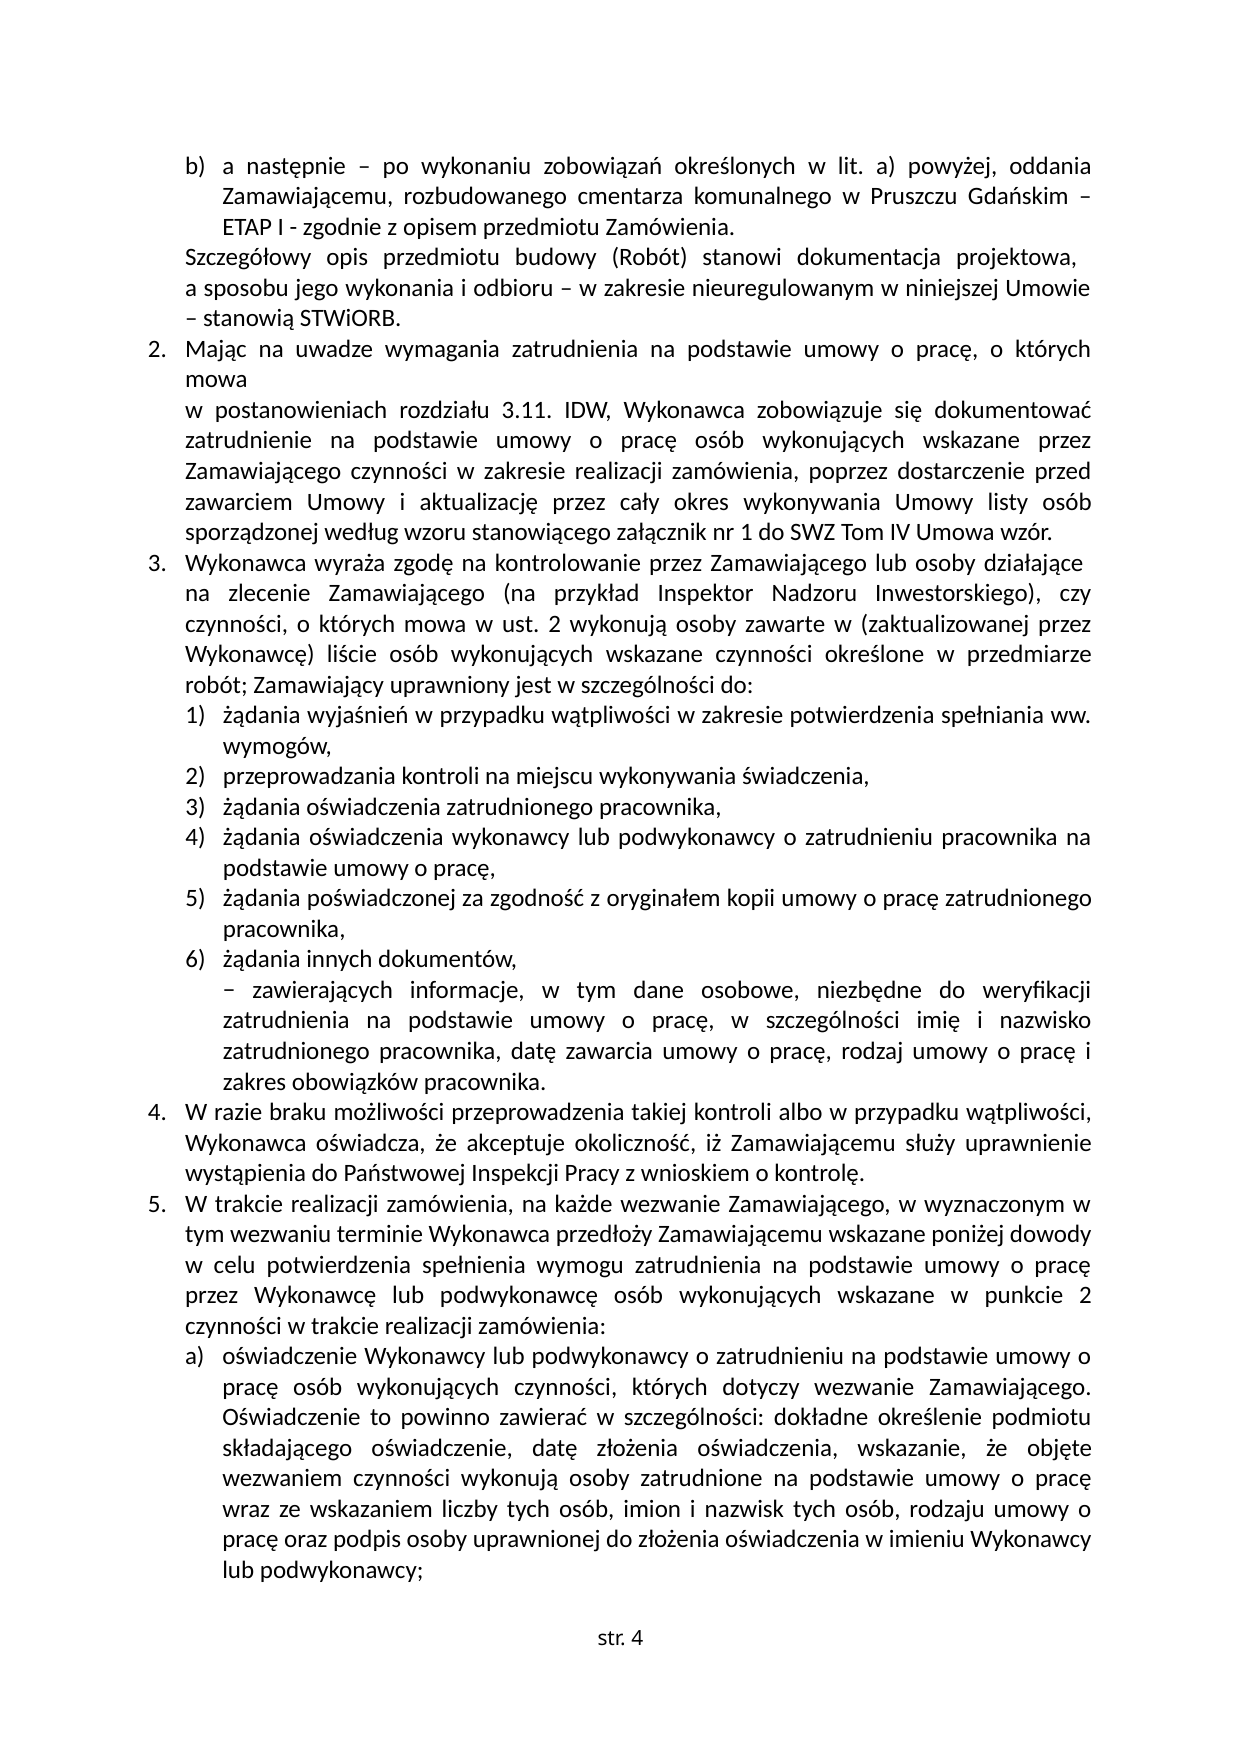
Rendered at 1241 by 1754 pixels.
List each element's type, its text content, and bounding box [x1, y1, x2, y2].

text Szczegółowy opis przedmiotu budowy (Robót) stanowi dokumentacja projektowa, a sposobu jego wykonania i odbioru – w zakresie nieuregulowanym w niniejszej Umowie – stanowią STWiORB. [185, 242, 1093, 333]
list a następnie – po wykonaniu zobowiązań określonych w lit. a) powyżej, oddania Zamawiającemu, rozbudowanego cmentarza komunalnego w Pruszczu Gdańskim – ETAP I - zgodnie z opisem przedmiotu Zamówienia. [185, 150, 1093, 242]
list oświadczenie Wykonawcy lub podwykonawcy o zatrudnieniu na podstawie umowy o pracę osób wykonujących czynności, których dotyczy wezwanie Zamawiającego. Oświadczenie to powinno zawierać w szczególności: dokładne określenie podmiotu składającego oświadczenie, datę złożenia oświadczenia, wskazanie, że objęte wezwaniem czynności wykonują osoby zatrudnione na podstawie umowy o pracę wraz ze wskazaniem liczby tych osób, imion i nazwisk tych osób, rodzaju umowy o pracę oraz podpis osoby uprawnionej do złożenia oświadczenia w imieniu Wykonawcy lub podwykonawcy; [185, 1340, 1093, 1584]
list żądania innych dokumentów, [185, 943, 1093, 974]
list żądania wyjaśnień w przypadku wątpliwości w zakresie potwierdzenia spełniania ww. wymogów, [185, 699, 1093, 760]
list przeprowadzania kontroli na miejscu wykonywania świadczenia, [185, 760, 1093, 791]
list − zawierających informacje, w tym dane osobowe, niezbędne do weryfikacji zatrudnienia na podstawie umowy o pracę, w szczególności imię i nazwisko zatrudnionego pracownika, datę zawarcia umowy o pracę, rodzaj umowy o pracę i zakres obowiązków pracownika. [223, 974, 1093, 1096]
list W razie braku możliwości przeprowadzenia takiej kontroli albo w przypadku wątpliwości, Wykonawca oświadcza, że akceptuje okoliczność, iż Zamawiającemu służy uprawnienie wystąpienia do Państwowej Inspekcji Pracy z wnioskiem o kontrolę. [148, 1096, 1093, 1188]
list żądania poświadczonej za zgodność z oryginałem kopii umowy o pracę zatrudnionego pracownika, [185, 882, 1093, 943]
list W trakcie realizacji zamówienia, na każde wezwanie Zamawiającego, w wyznaczonym w tym wezwaniu terminie Wykonawca przedłoży Zamawiającemu wskazane poniżej dowody w celu potwierdzenia spełnienia wymogu zatrudnienia na podstawie umowy o pracę przez Wykonawcę lub podwykonawcę osób wykonujących wskazane w punkcie 2 czynności w trakcie realizacji zamówienia: [148, 1188, 1093, 1340]
list żądania oświadczenia zatrudnionego pracownika, [185, 791, 1093, 821]
list Mając na uwadze wymagania zatrudnienia na podstawie umowy o pracę, o których mowa w postanowieniach rozdziału 3.11. IDW, Wykonawca zobowiązuje się dokumentować zatrudnienie na podstawie umowy o pracę osób wykonujących wskazane przez Zamawiającego czynności w zakresie realizacji zamówienia, poprzez dostarczenie przed zawarciem Umowy i aktualizację przez cały okres wykonywania Umowy listy osób sporządzonej według wzoru stanowiącego załącznik nr 1 do SWZ Tom IV Umowa wzór. [148, 333, 1093, 547]
list Wykonawca wyraża zgodę na kontrolowanie przez Zamawiającego lub osoby działające na zlecenie Zamawiającego (na przykład Inspektor Nadzoru Inwestorskiego), czy czynności, o których mowa w ust. 2 wykonują osoby zawarte w (zaktualizowanej przez Wykonawcę) liście osób wykonujących wskazane czynności określone w przedmiarze robót; Zamawiający uprawniony jest w szczególności do: [148, 547, 1093, 699]
list żądania oświadczenia wykonawcy lub podwykonawcy o zatrudnieniu pracownika na podstawie umowy o pracę, [185, 821, 1093, 882]
